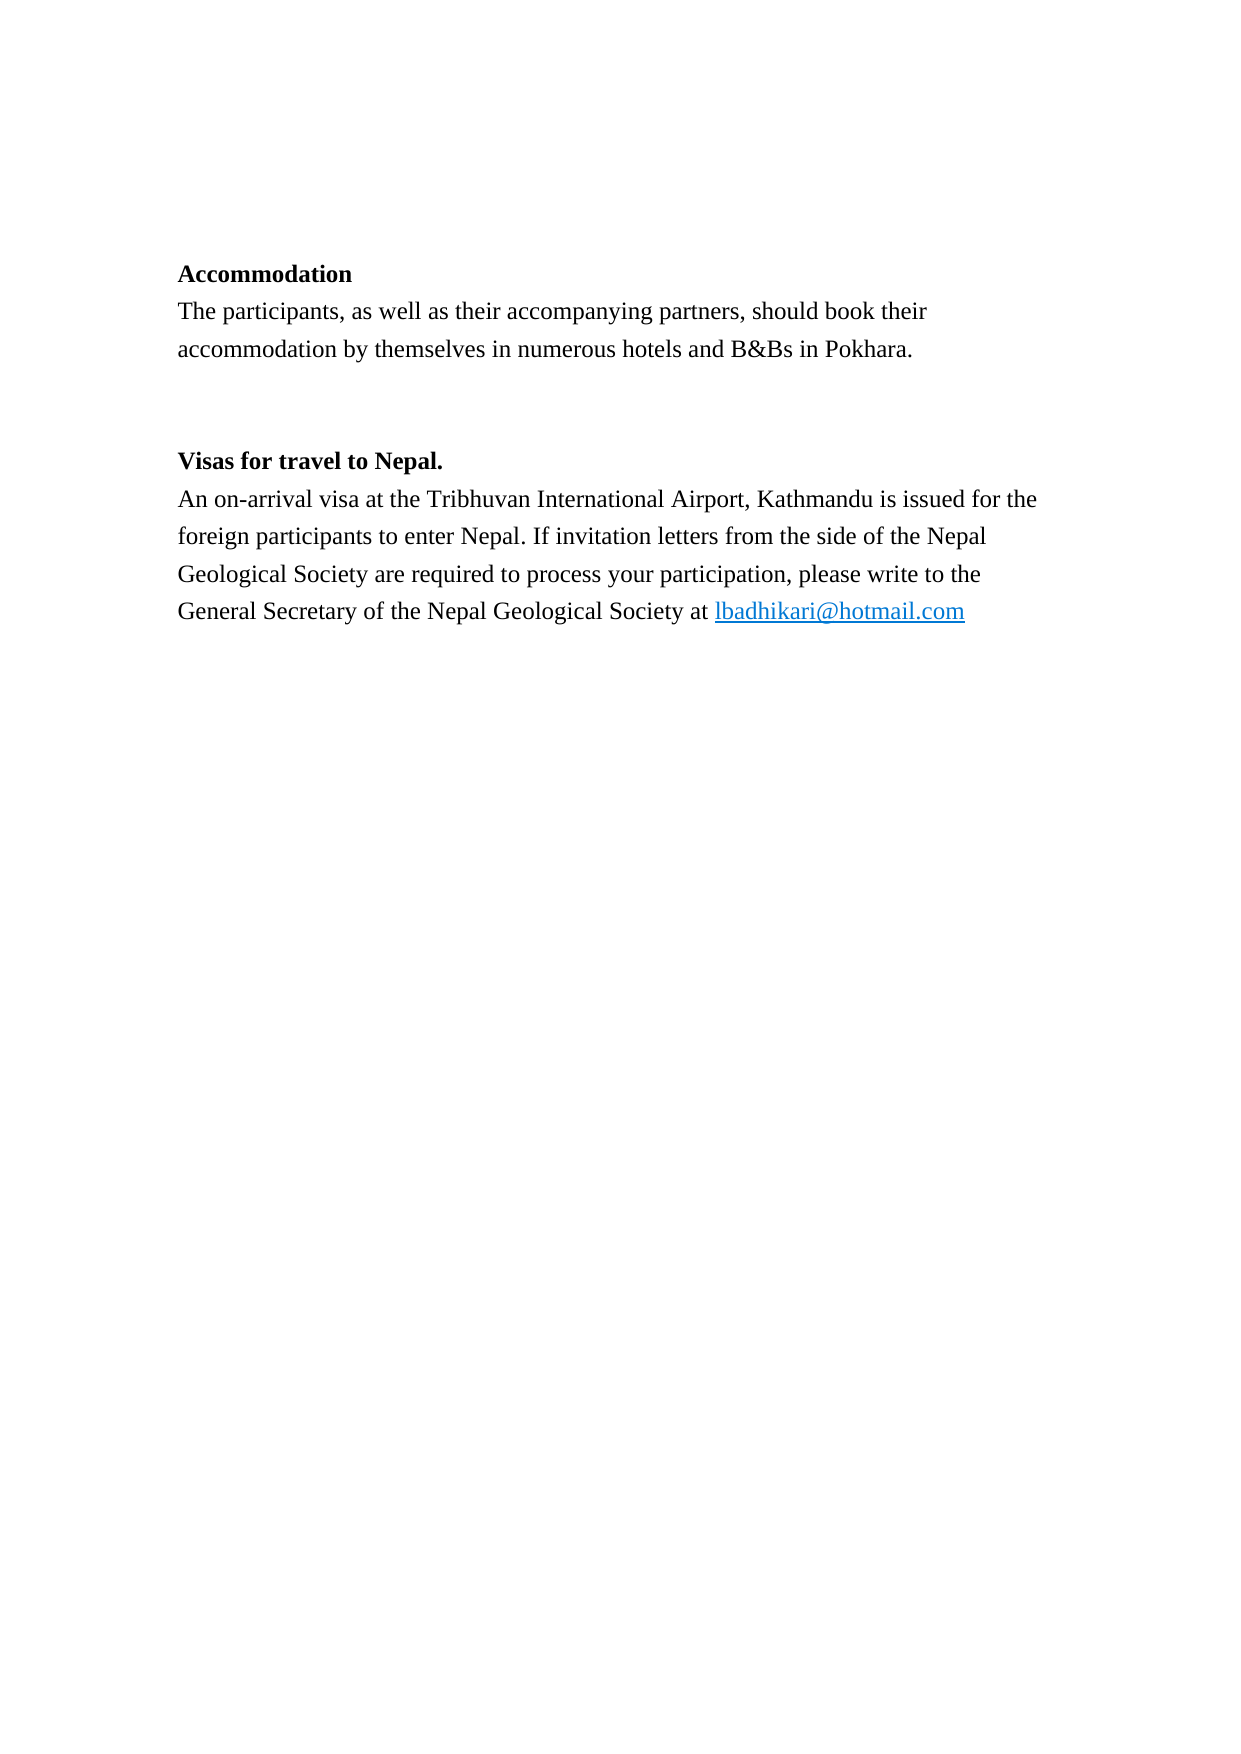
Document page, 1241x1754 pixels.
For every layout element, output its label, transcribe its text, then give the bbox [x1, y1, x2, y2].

text The participants, as well as their accompanying partners, should book their accommodation by themselves in numerous hotels and B&Bs in Pokhara. [177, 292, 1063, 367]
text An on-arrival visa at the Tribhuvan International Airport, Kathmandu is issued for the foreign participants to enter Nepal. If invitation letters from the side of the Nepal Geological Society are required to process your participation, please write to the General Secretary of the Nepal Geological Society at lbadhikari@hotmail.com [177, 479, 1063, 629]
text Visas for travel to Nepal. [177, 442, 1063, 479]
text Accommodation [177, 254, 1063, 292]
